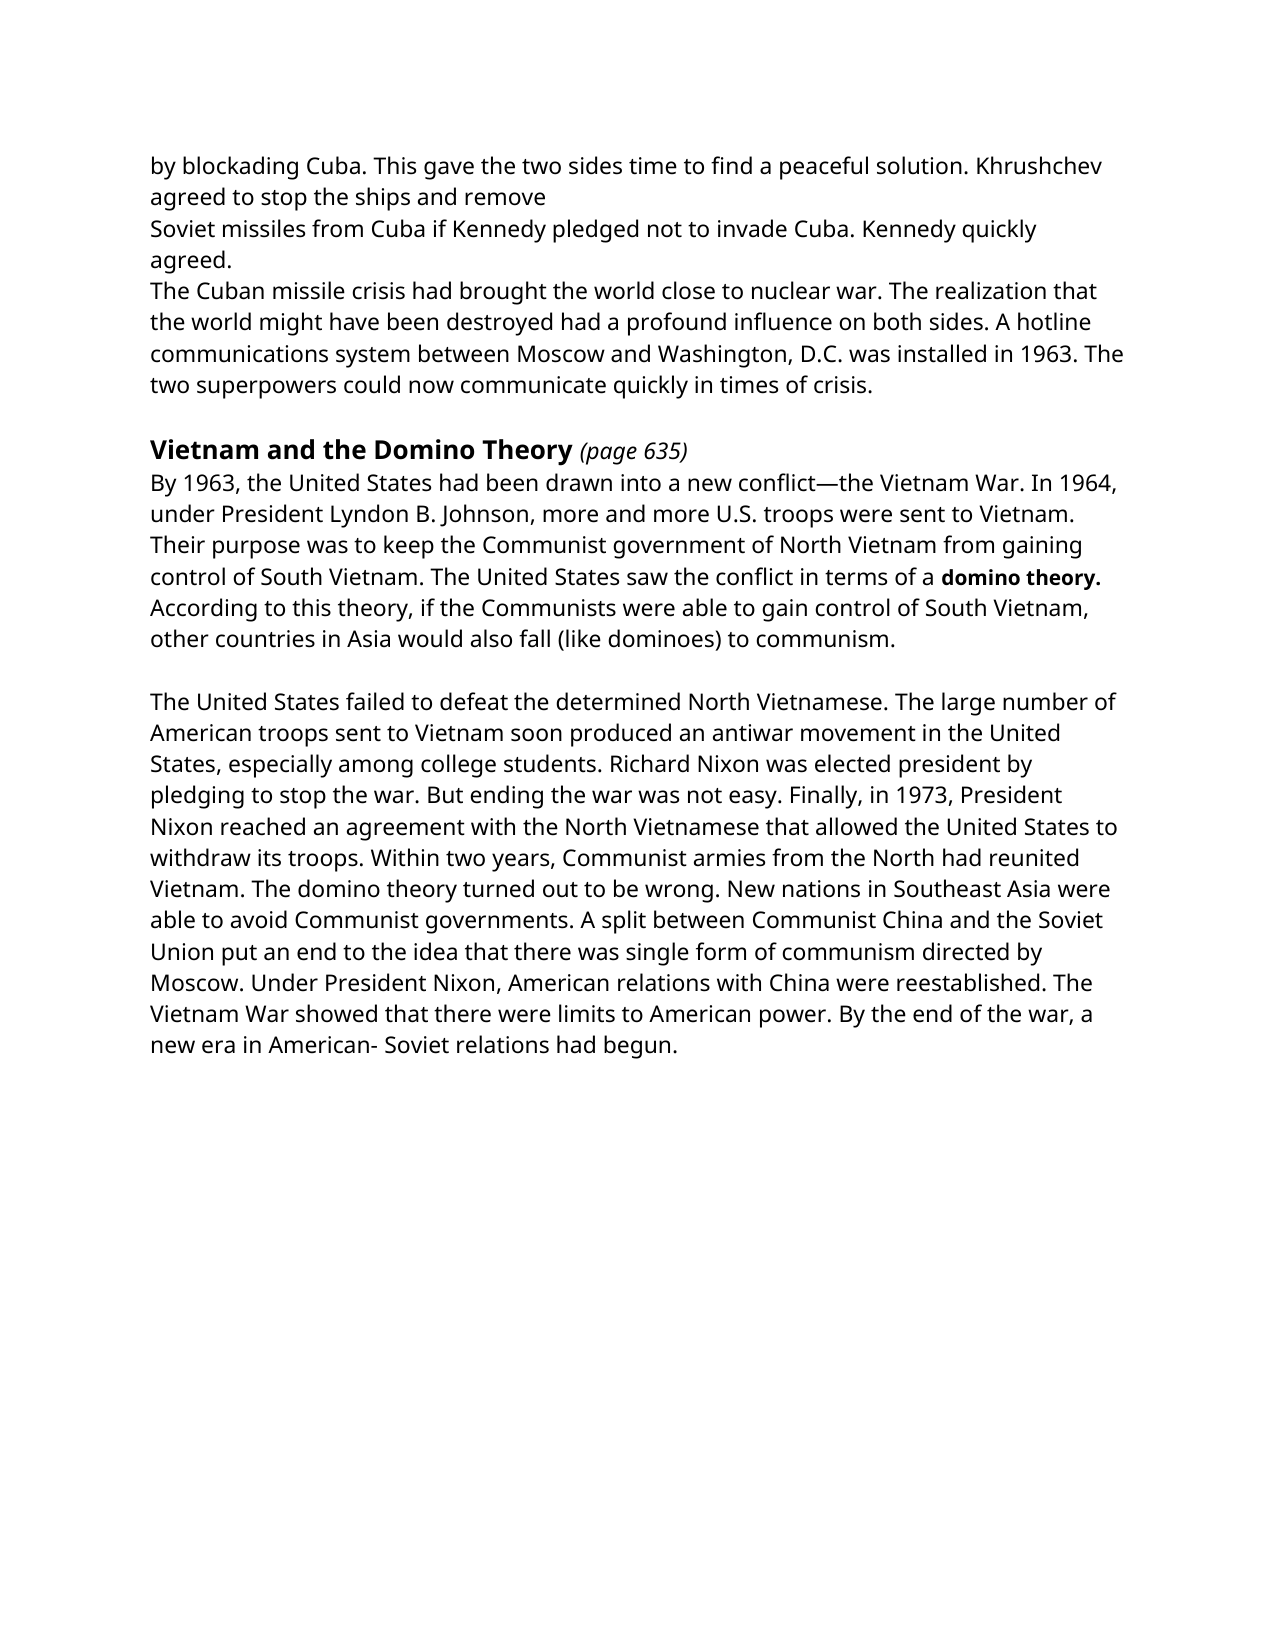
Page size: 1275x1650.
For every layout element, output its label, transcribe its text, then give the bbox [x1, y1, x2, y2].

text Soviet missiles from Cuba if Kennedy pledged not to invade Cuba. Kennedy quickly agreed. [150, 212, 1125, 275]
text By 1963, the United States had been drawn into a new conflict—the Vietnam War. In 1964, under President Lyndon B. Johnson, more and more U.S. troops were sent to Vietnam. Their purpose was to keep the Communist government of North Vietnam from gaining control of South Vietnam. The United States saw the conflict in terms of a domino theory. According to this theory, if the Communists were able to gain control of South Vietnam, other countries in Asia would also fall (like dominoes) to communism. [150, 467, 1125, 654]
text The Cuban missile crisis had brought the world close to nuclear war. The realization that the world might have been destroyed had a profound influence on both sides. A hotline communications system between Moscow and Washington, D.C. was installed in 1963. The two superpowers could now communicate quickly in times of crisis. [150, 275, 1125, 400]
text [150, 150, 1125, 212]
text The United States failed to defeat the determined North Vietnamese. The large number of American troops sent to Vietnam soon produced an antiwar movement in the United States, especially among college students. Richard Nixon was elected president by pledging to stop the war. But ending the war was not easy. Finally, in 1973, President Nixon reached an agreement with the North Vietnamese that allowed the United States to withdraw its troops. Within two years, Communist armies from the North had reunited Vietnam. The domino theory turned out to be wrong. New nations in Southeast Asia were able to avoid Communist governments. A split between Communist China and the Soviet Union put an end to the idea that there was single form of communism directed by Moscow. Under President Nixon, American relations with China were reestablished. The Vietnam War showed that there were limits to American power. By the end of the war, a new era in American- Soviet relations had begun. [150, 686, 1125, 1061]
text Vietnam and the Domino Theory (page 635) [150, 431, 1125, 467]
